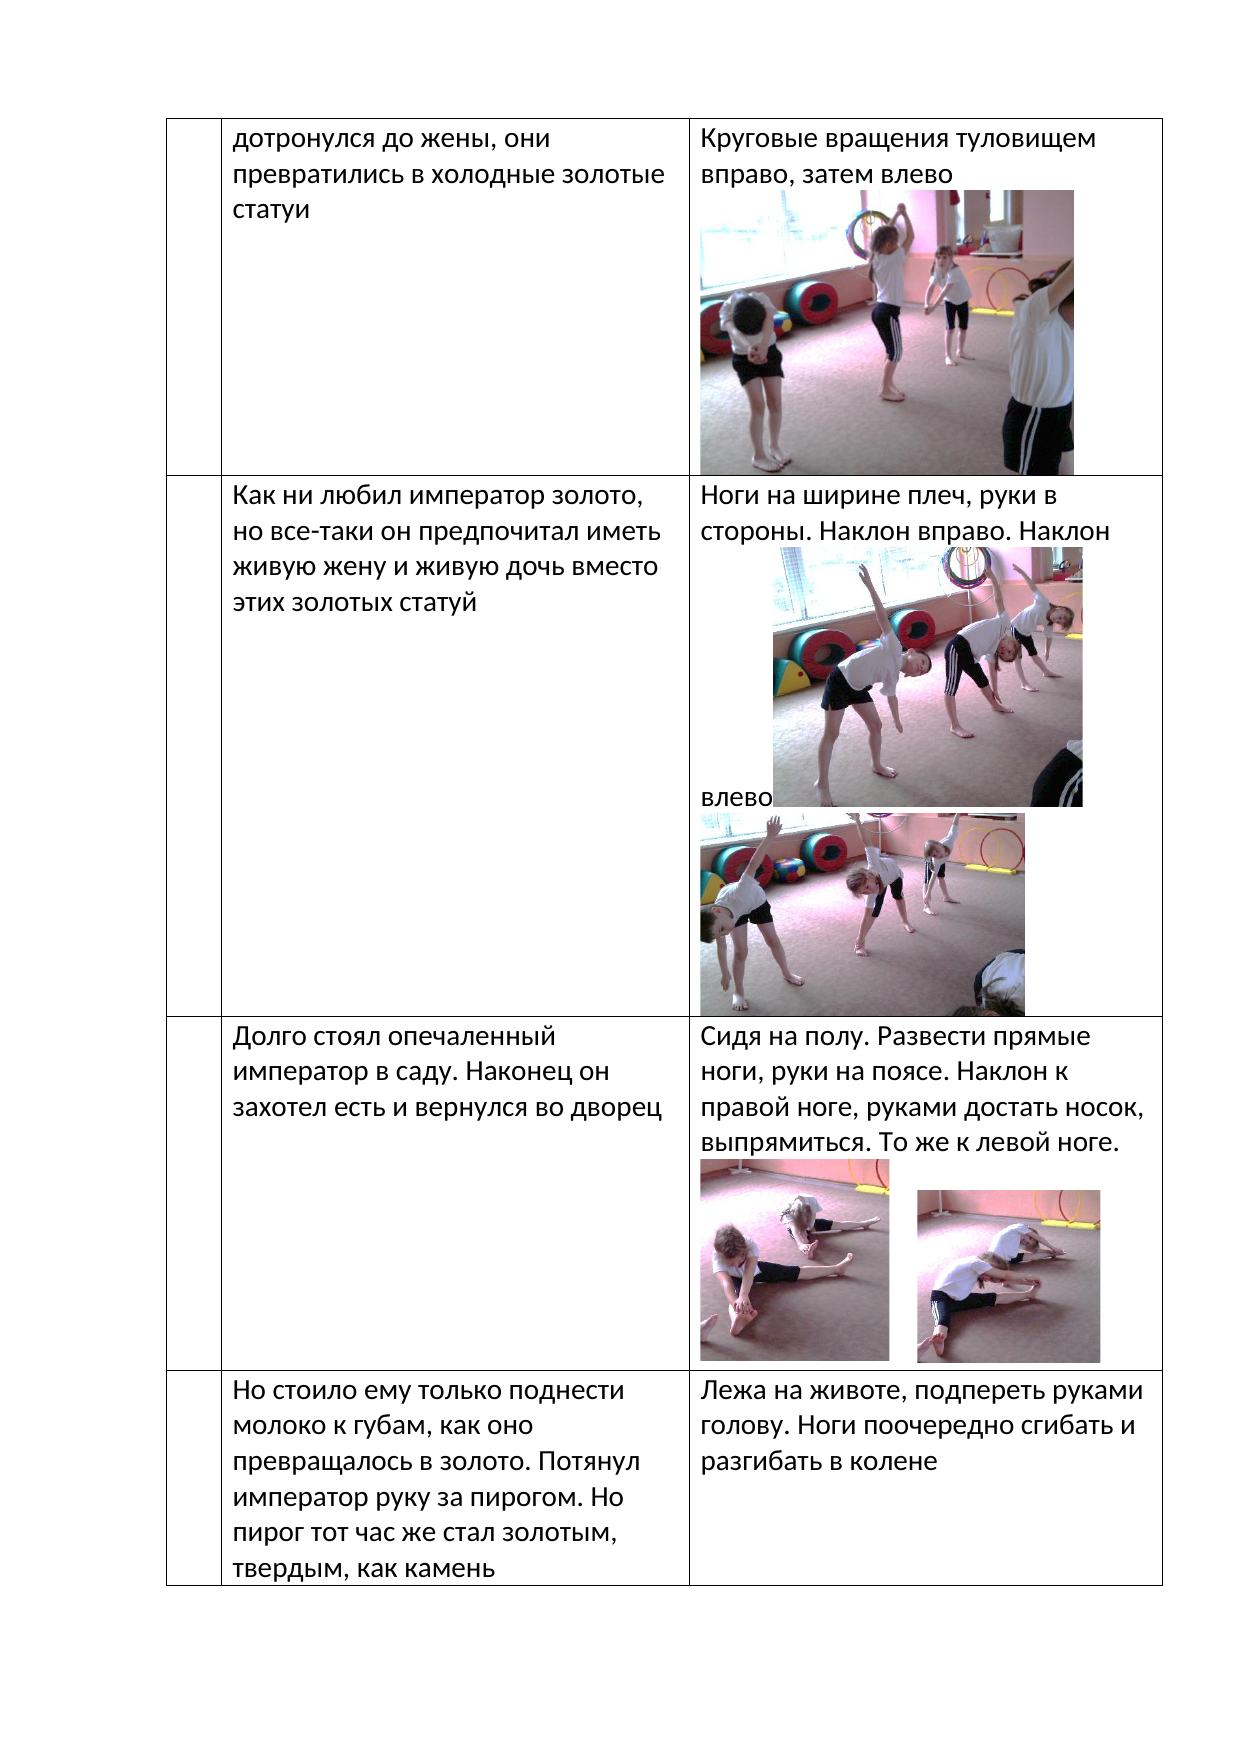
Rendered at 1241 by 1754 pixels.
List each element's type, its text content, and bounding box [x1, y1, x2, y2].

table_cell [222, 1371, 689, 1584]
table_cell Долго стоял опечаленный император в саду. Наконец он захотел есть и вернулся во дворец [222, 1017, 689, 1370]
table_cell [167, 476, 221, 1016]
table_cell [690, 119, 1162, 475]
table_cell [167, 1017, 221, 1370]
picture [773, 547, 1083, 807]
table_cell Как ни любил император золото, но все-таки он предпочитал иметь живую жену и живую дочь вместо этих золотых статуй [222, 476, 689, 1016]
table_cell [167, 119, 221, 475]
picture [700, 813, 1025, 1016]
table_cell Ноги на ширине плеч, руки в стороны. Наклон вправо. Наклон влево [690, 476, 1162, 1016]
picture [700, 190, 1074, 475]
picture [700, 1159, 890, 1361]
table_cell Лежа на животе, подпереть руками голову. Ноги поочередно сгибать и разгибать в колене [690, 1371, 1162, 1584]
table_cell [222, 119, 689, 475]
table_cell [167, 1371, 221, 1584]
table_cell Сидя на полу. Развести прямые ноги, руки на поясе. Наклон к правой ноге, руками достать носок, выпрямиться. То же к левой ноге. [690, 1017, 1162, 1370]
picture [917, 1190, 1101, 1363]
